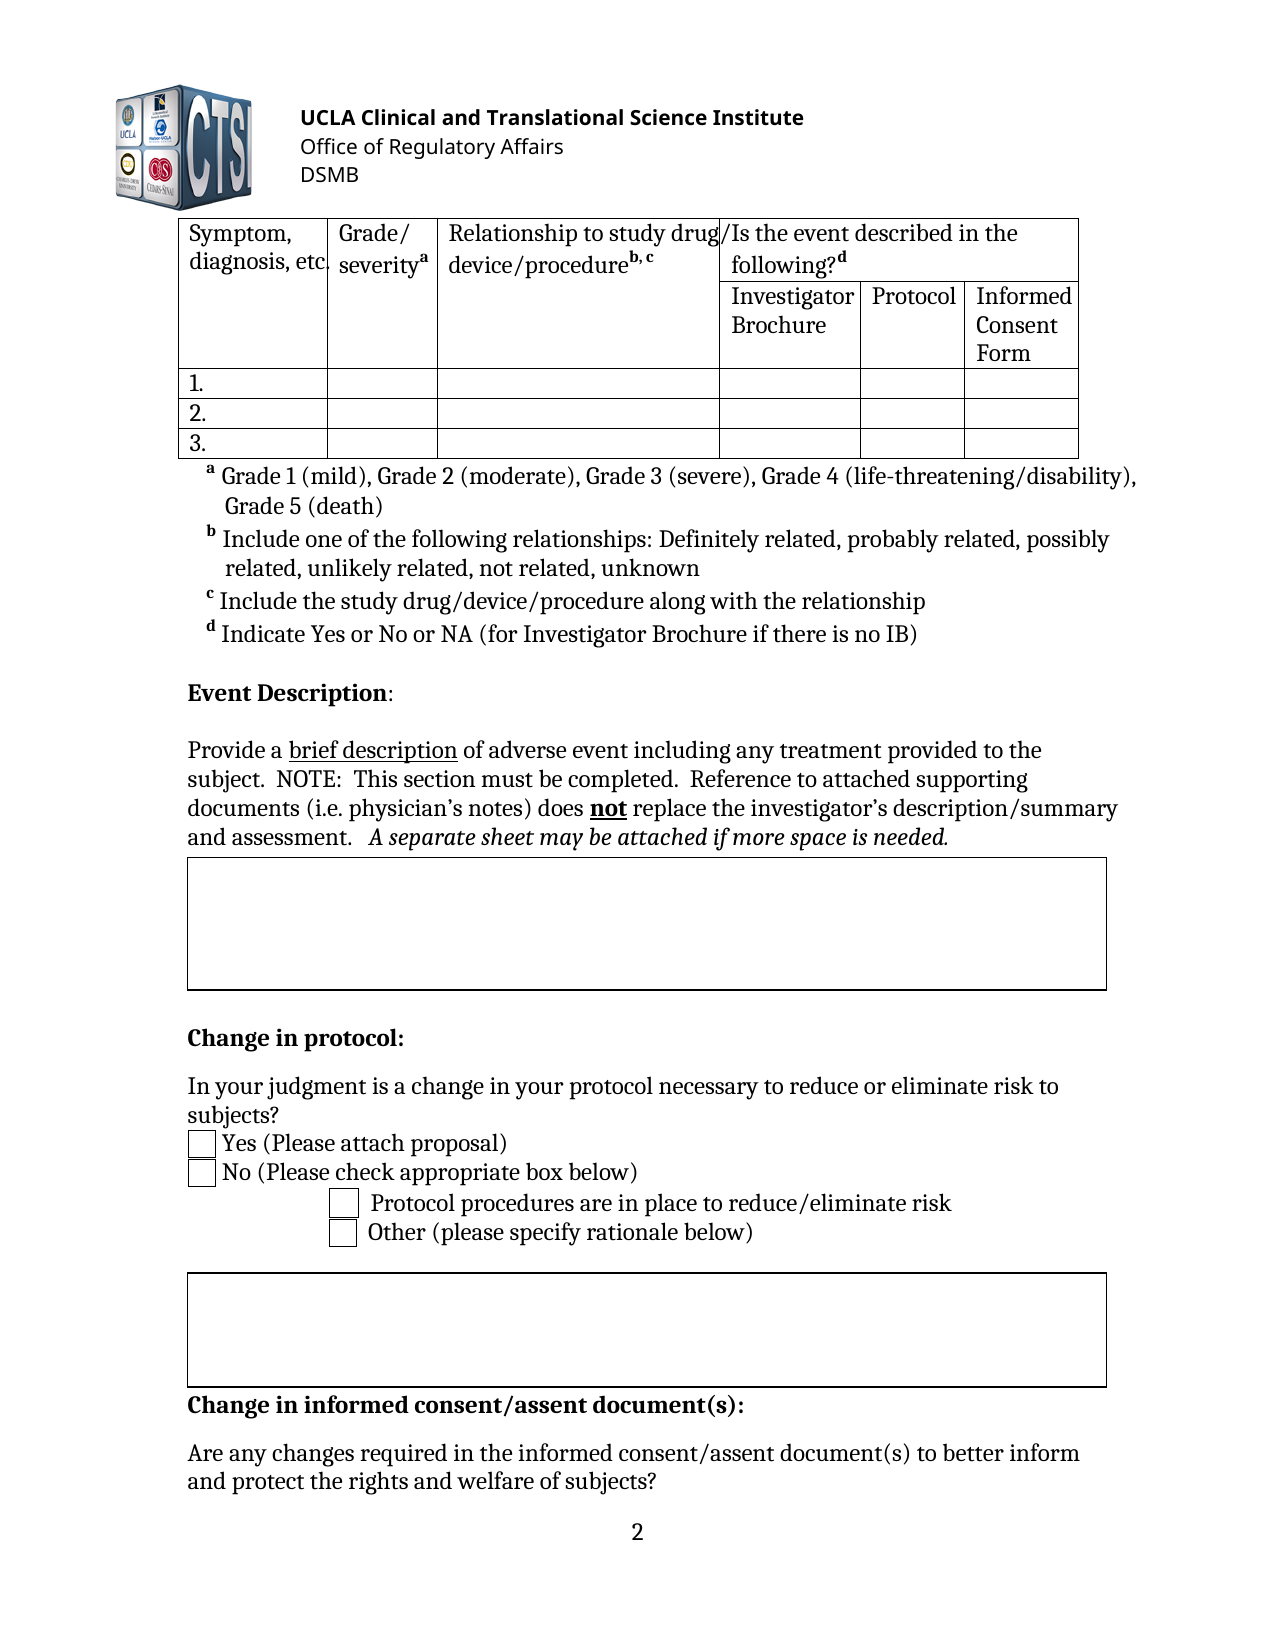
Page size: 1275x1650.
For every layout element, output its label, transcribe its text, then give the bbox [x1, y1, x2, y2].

table_cell [438, 429, 719, 457]
text No (Please check appropriate box below) [187, 1158, 1087, 1187]
table_cell [720, 429, 860, 457]
table_cell [861, 369, 964, 398]
table_cell 1. [179, 369, 327, 398]
text In your judgment is a change in your protocol necessary to reduce or eliminate risk to subjects? [187, 1072, 1125, 1129]
table_cell [720, 399, 860, 428]
table_header Symptom, diagnosis, etc. [179, 219, 327, 368]
text Provide a brief description of adverse event including any treatment provided to the subject. NOTE: This section must be completed. Reference to attached supporting documents (i.e. physician’s notes) does not replace the investigator’s description/summary and assessment. A separate sheet may be attached if more space is needed. [187, 736, 1125, 851]
table_cell [328, 399, 437, 428]
table_cell Protocol [861, 282, 964, 368]
text Protocol procedures are in place to reduce/eliminate risk [244, 1187, 1087, 1218]
text b Include one of the following relationships: Definitely related, probably related, possibly related, unlikely related, not related, unknown [206, 521, 1162, 583]
text Yes (Please attach proposal) [187, 1129, 1087, 1158]
table_cell 3. [179, 429, 327, 457]
table_cell [438, 369, 719, 398]
text a Grade 1 (mild), Grade 2 (moderate), Grade 3 (severe), Grade 4 (life-threatening/disability), [206, 458, 1162, 492]
table_header Is the event described in the following?d [720, 219, 1078, 281]
text Other (please specify rationale below) [244, 1218, 1087, 1247]
table_cell Investigator Brochure [720, 282, 860, 368]
table_cell 2. [179, 399, 327, 428]
table_cell [438, 399, 719, 428]
text Are any changes required in the informed consent/assent document(s) to better inform and protect the rights and welfare of subjects? [187, 1438, 1087, 1496]
table_header Grade/ severitya [328, 219, 437, 368]
table_cell Informed Consent Form [965, 282, 1078, 368]
text Grade 5 (death) [206, 492, 1162, 521]
table_cell [861, 429, 964, 457]
table_cell [328, 369, 437, 398]
text d Indicate Yes or No or NA (for Investigator Brochure if there is no IB) [206, 617, 1162, 650]
picture [115, 79, 252, 216]
table_cell [861, 399, 964, 428]
text Event Description: [187, 679, 1125, 708]
table_cell [720, 369, 860, 398]
text Change in informed consent/assent document(s): [187, 1391, 1087, 1419]
table_header Relationship to study drug/ device/procedureb, c [438, 219, 719, 368]
table_cell [965, 399, 1078, 428]
table_cell [965, 429, 1078, 457]
table_cell [965, 369, 1078, 398]
text Change in protocol: [187, 1024, 1125, 1053]
table_cell [328, 429, 437, 457]
text c Include the study drug/device/procedure along with the relationship [206, 583, 1162, 617]
